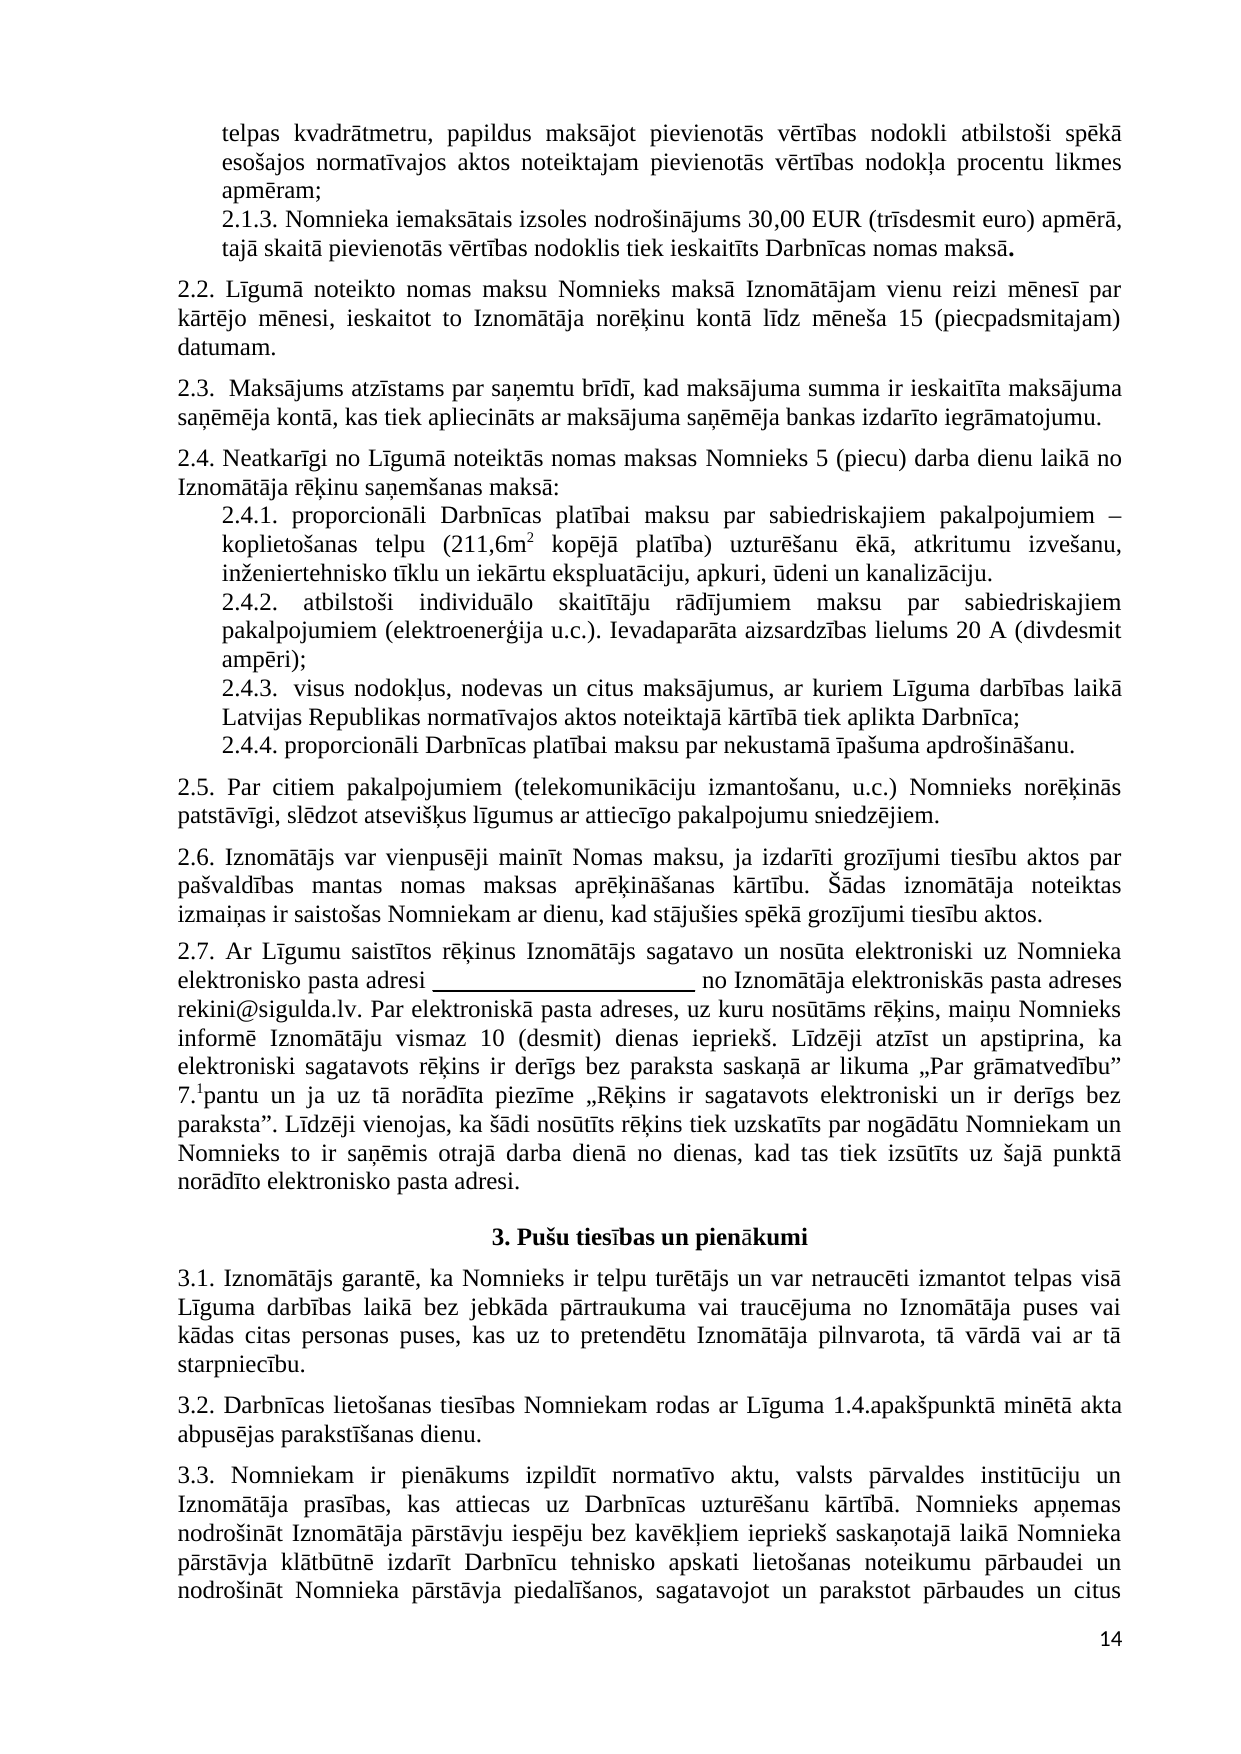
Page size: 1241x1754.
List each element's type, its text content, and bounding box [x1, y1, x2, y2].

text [222, 118, 1122, 204]
text 3. Pušu tiesības un pienākumi [177, 1222, 1122, 1250]
text 2.4.3. visus nodokļus, nodevas un citus maksājumus, ar kuriem Līguma darbības laikā Latvijas Republikas normatīvajos aktos noteiktajā kārtībā tiek aplikta Darbnīca; [222, 673, 1122, 731]
text 2.4.4. proporcionāli Darbnīcas platībai maksu par nekustamā īpašuma apdrošināšanu. [222, 731, 1122, 759]
text 2.1.3. Nomnieka iemaksātais izsoles nodrošinājums 30,00 EUR (trīsdesmit euro) apmērā, tajā skaitā pievienotās vērtības nodoklis tiek ieskaitīts Darbnīcas nomas maksā. [222, 204, 1122, 262]
text 2.4.1. proporcionāli Darbnīcas platībai maksu par sabiedriskajiem pakalpojumiem – koplietošanas telpu (211,6m2 kopējā platība) uzturēšanu ēkā, atkritumu izvešanu, inženiertehnisko tīklu un iekārtu ekspluatāciju, apkuri, ūdeni un kanalizāciju. [222, 501, 1122, 587]
text 3.2. Darbnīcas lietošanas tiesības Nomniekam rodas ar Līguma 1.4.apakšpunktā minētā akta abpusējas parakstīšanas dienu. [177, 1390, 1122, 1448]
text 3.1. Iznomātājs garantē, ka Nomnieks ir telpu turētājs un var netraucēti izmantot telpas visā Līguma darbības laikā bez jebkāda pārtraukuma vai traucējuma no Iznomātāja puses vai kādas citas personas puses, kas uz to pretendētu Iznomātāja pilnvarota, tā vārdā vai ar tā starpniecību. [177, 1263, 1122, 1378]
text 2.4. Neatkarīgi no Līgumā noteiktās nomas maksas Nomnieks 5 (piecu) darba dienu laikā no Iznomātāja rēķinu saņemšanas maksā: [177, 443, 1122, 501]
text 2.5. Par citiem pakalpojumiem (telekomunikāciju izmantošanu, u.c.) Nomnieks norēķinās patstāvīgi, slēdzot atsevišķus līgumus ar attiecīgo pakalpojumu sniedzējiem. [177, 772, 1122, 829]
text 2.6. Iznomātājs var vienpusēji mainīt Nomas maksu, ja izdarīti grozījumi tiesību aktos par pašvaldības mantas nomas maksas aprēķināšanas kārtību. Šādas iznomātāja noteiktas izmaiņas ir saistošas Nomniekam ar dienu, kad stājušies spēkā grozījumi tiesību aktos. [177, 842, 1122, 928]
text 2.2. Līgumā noteikto nomas maksu Nomnieks maksā Iznomātājam vienu reizi mēnesī par kārtējo mēnesi, ieskaitot to Iznomātāja norēķinu kontā līdz mēneša 15 (piecpadsmitajam) datumam. [177, 274, 1122, 361]
text 2.3. Maksājums atzīstams par saņemtu brīdī, kad maksājuma summa ir ieskaitīta maksājuma saņēmēja kontā, kas tiek apliecināts ar maksājuma saņēmēja bankas izdarīto iegrāmatojumu. [177, 373, 1122, 431]
text 2.4.2. atbilstoši individuālo skaitītāju rādījumiem maksu par sabiedriskajiem pakalpojumiem (elektroenerģija u.c.). Ievadaparāta aizsardzības lielums 20 A (divdesmit ampēri); [222, 587, 1122, 673]
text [177, 1460, 1122, 1604]
text 2.7. Ar Līgumu saistītos rēķinus Iznomātājs sagatavo un nosūta elektroniski uz Nomnieka elektronisko pasta adresi _____________________ no Iznomātāja elektroniskās pasta adreses rekini@sigulda.lv. Par elektroniskā pasta adreses, uz kuru nosūtāms rēķins, maiņu Nomnieks informē Iznomātāju vismaz 10 (desmit) dienas iepriekš. Līdzēji atzīst un apstiprina, ka elektroniski sagatavots rēķins ir derīgs bez paraksta saskaņā ar likuma „Par grāmatvedību” 7.1pantu un ja uz tā norādīta piezīme „Rēķins ir sagatavots elektroniski un ir derīgs bez paraksta”. Līdzēji vienojas, ka šādi nosūtīts rēķins tiek uzskatīts par nogādātu Nomniekam un Nomnieks to ir saņēmis otrajā darba dienā no dienas, kad tas tiek izsūtīts uz šajā punktā norādīto elektronisko pasta adresi. [177, 936, 1122, 1195]
